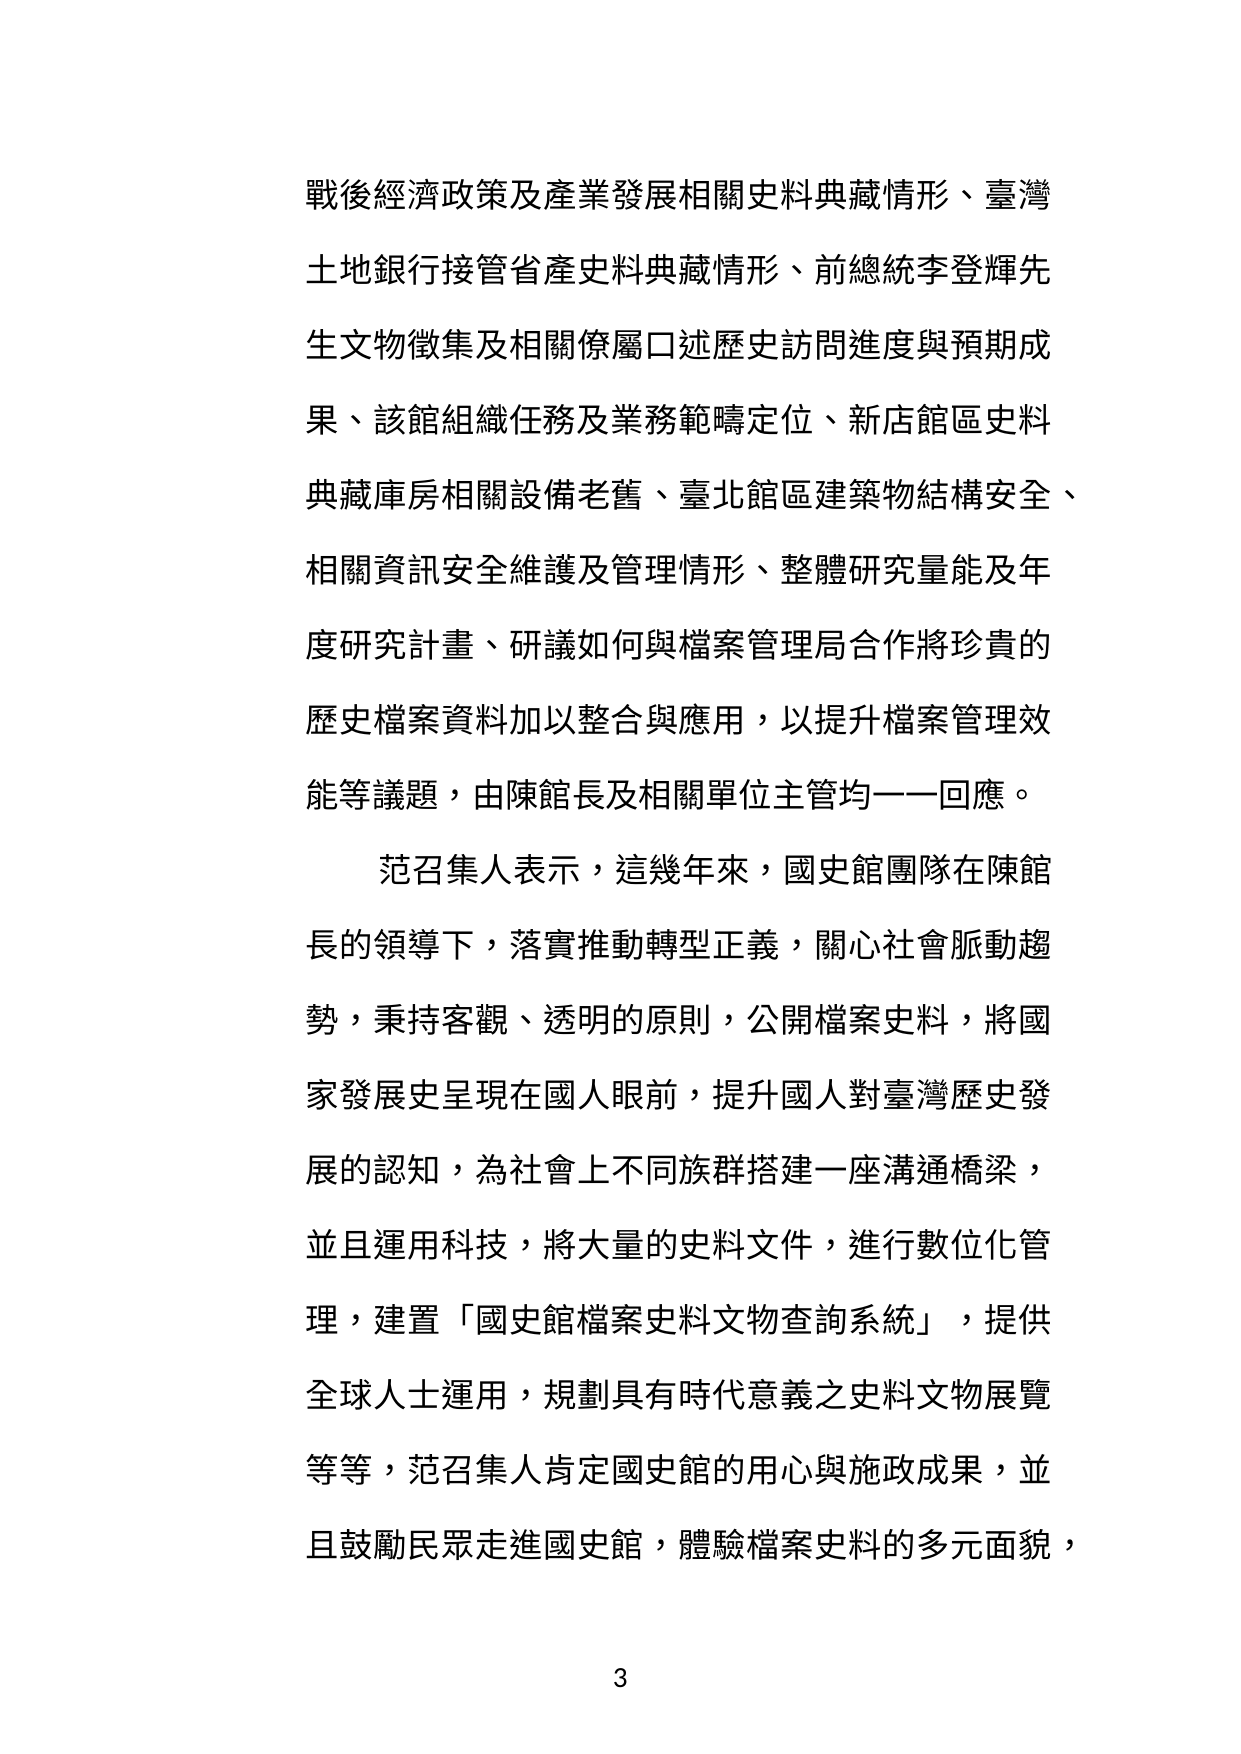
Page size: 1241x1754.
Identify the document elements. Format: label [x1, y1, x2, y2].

text [305, 156, 1053, 831]
text [305, 831, 1053, 1581]
